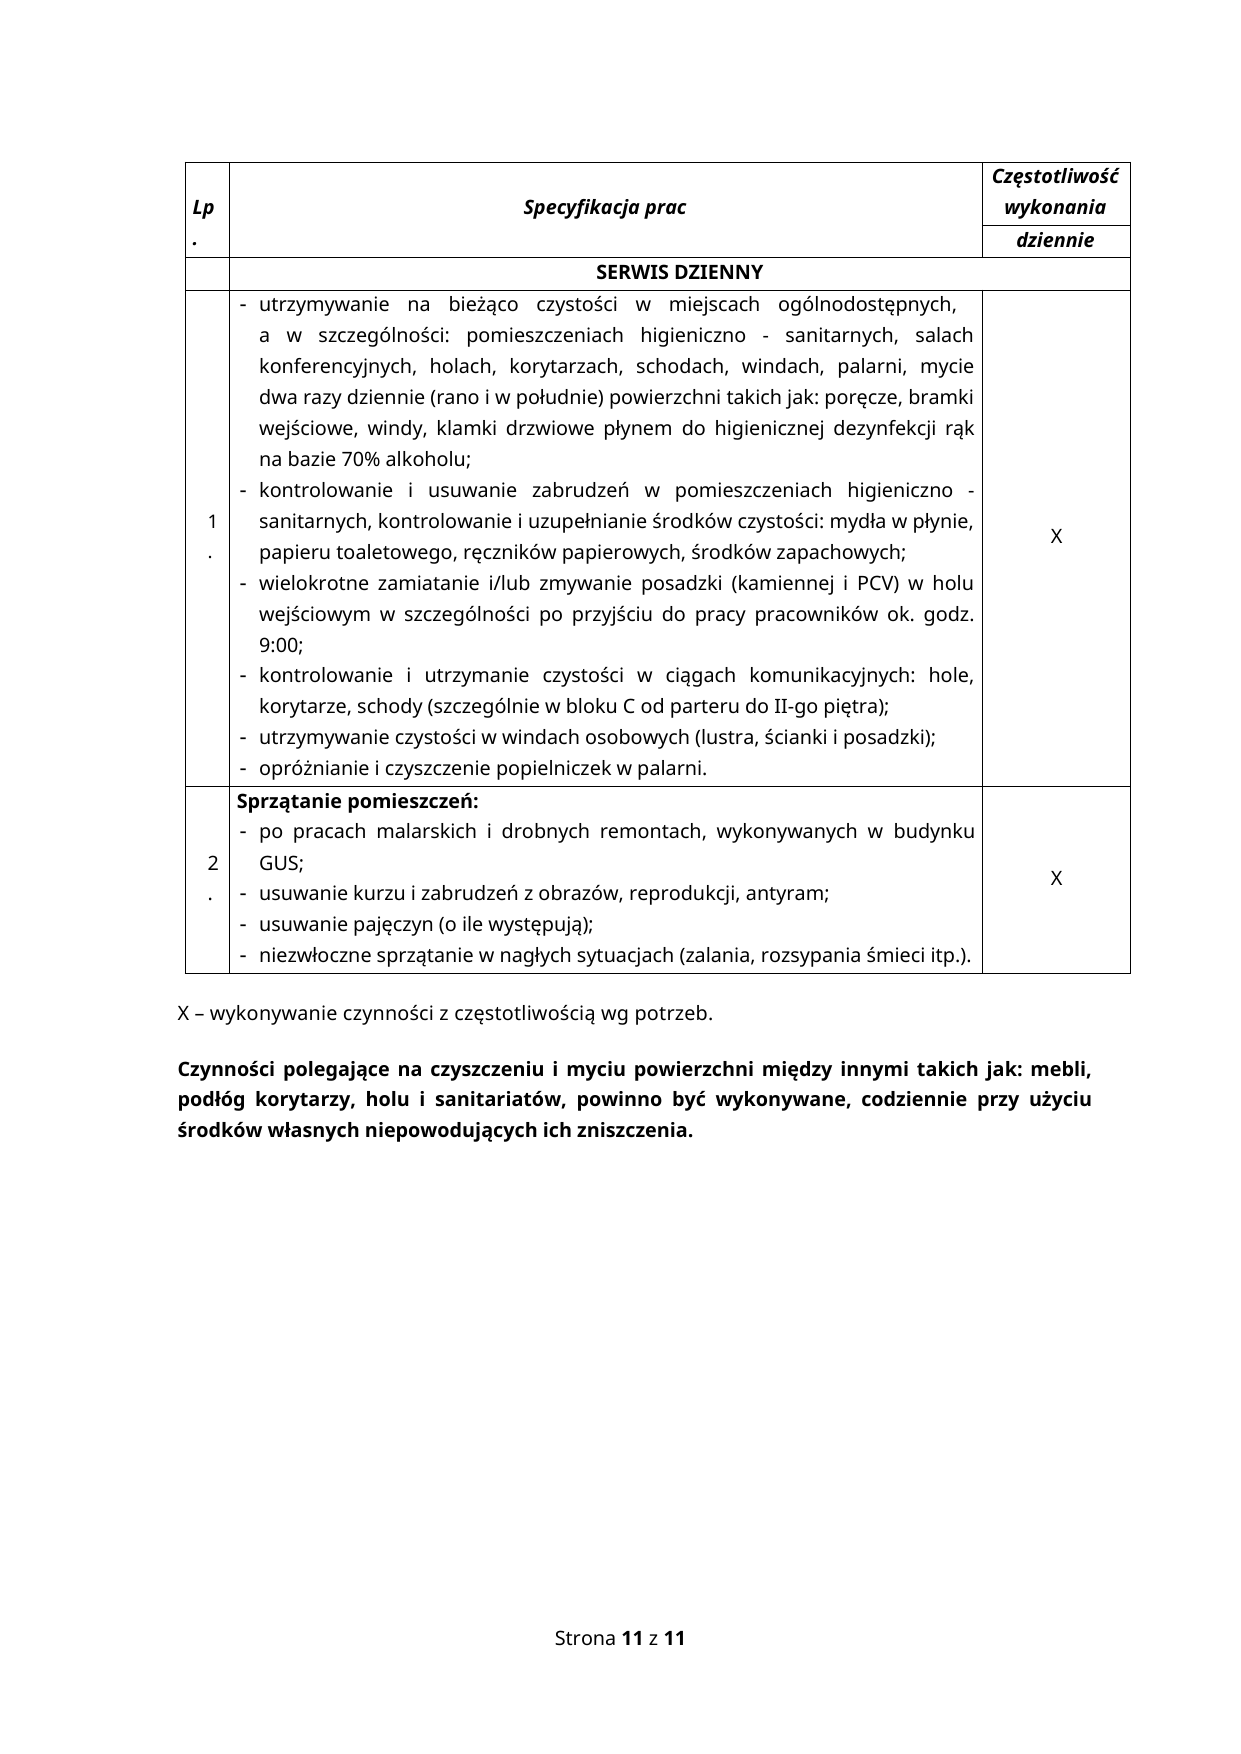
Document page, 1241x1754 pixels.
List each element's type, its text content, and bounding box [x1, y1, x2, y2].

table_cell 1. [186, 291, 229, 786]
table_cell [186, 258, 229, 289]
list Czynności polegające na czyszczeniu i myciu powierzchni między innymi takich jak: mebli, podłóg korytarzy, holu i sanitariatów, powinno być wykonywane, codziennie przy użyciu środków własnych niepowodujących ich zniszczenia. [177, 1055, 1093, 1144]
text X – wykonywanie czynności z częstotliwością wg potrzeb. [148, 999, 1093, 1026]
table_cell dziennie [983, 226, 1130, 257]
table_cell SERWIS DZIENNY [230, 258, 1130, 289]
table_header Lp. [186, 163, 229, 257]
table_header Specyfikacja prac [230, 163, 982, 257]
table_cell utrzymywanie na bieżąco czystości w miejscach ogólnodostępnych, a w szczególności: pomieszczeniach higieniczno - sanitarnych, salach konferencyjnych, holach, korytarzach, schodach, windach, palarni, mycie dwa razy dziennie (rano i w południe) powierzchni takich jak: poręcze, bramki wejściowe, windy, klamki drzwiowe płynem do higienicznej dezynfekcji rąk na bazie 70% alkoholu; kontrolowanie i usuwanie zabrudzeń w pomieszczeniach higieniczno - sanitarnych, kontrolowanie i uzupełnianie środków czystości: mydła w płynie, papieru toaletowego, ręczników papierowych, środków zapachowych; wielokrotne zamiatanie i/lub zmywanie posadzki (kamiennej i PCV) w holu wejściowym w szczególności po przyjściu do pracy pracowników ok. godz. 9:00; kontrolowanie i utrzymanie czystości w ciągach komunikacyjnych: hole, korytarze, schody (szczególnie w bloku C od parteru do II-go piętra); utrzymywanie czystości w windach osobowych (lustra, ścianki i posadzki); opróżnianie i czyszczenie popielniczek w palarni. [230, 291, 982, 786]
table_cell X [983, 787, 1130, 973]
table_header Częstotliwość wykonania [983, 163, 1130, 225]
table_cell X [983, 291, 1130, 786]
table_cell Sprzątanie pomieszczeń: po pracach malarskich i drobnych remontach, wykonywanych w budynku GUS; usuwanie kurzu i zabrudzeń z obrazów, reprodukcji, antyram; usuwanie pajęczyn (o ile występują); niezwłoczne sprzątanie w nagłych sytuacjach (zalania, rozsypania śmieci itp.). [230, 787, 982, 973]
table_cell 2. [186, 787, 229, 973]
